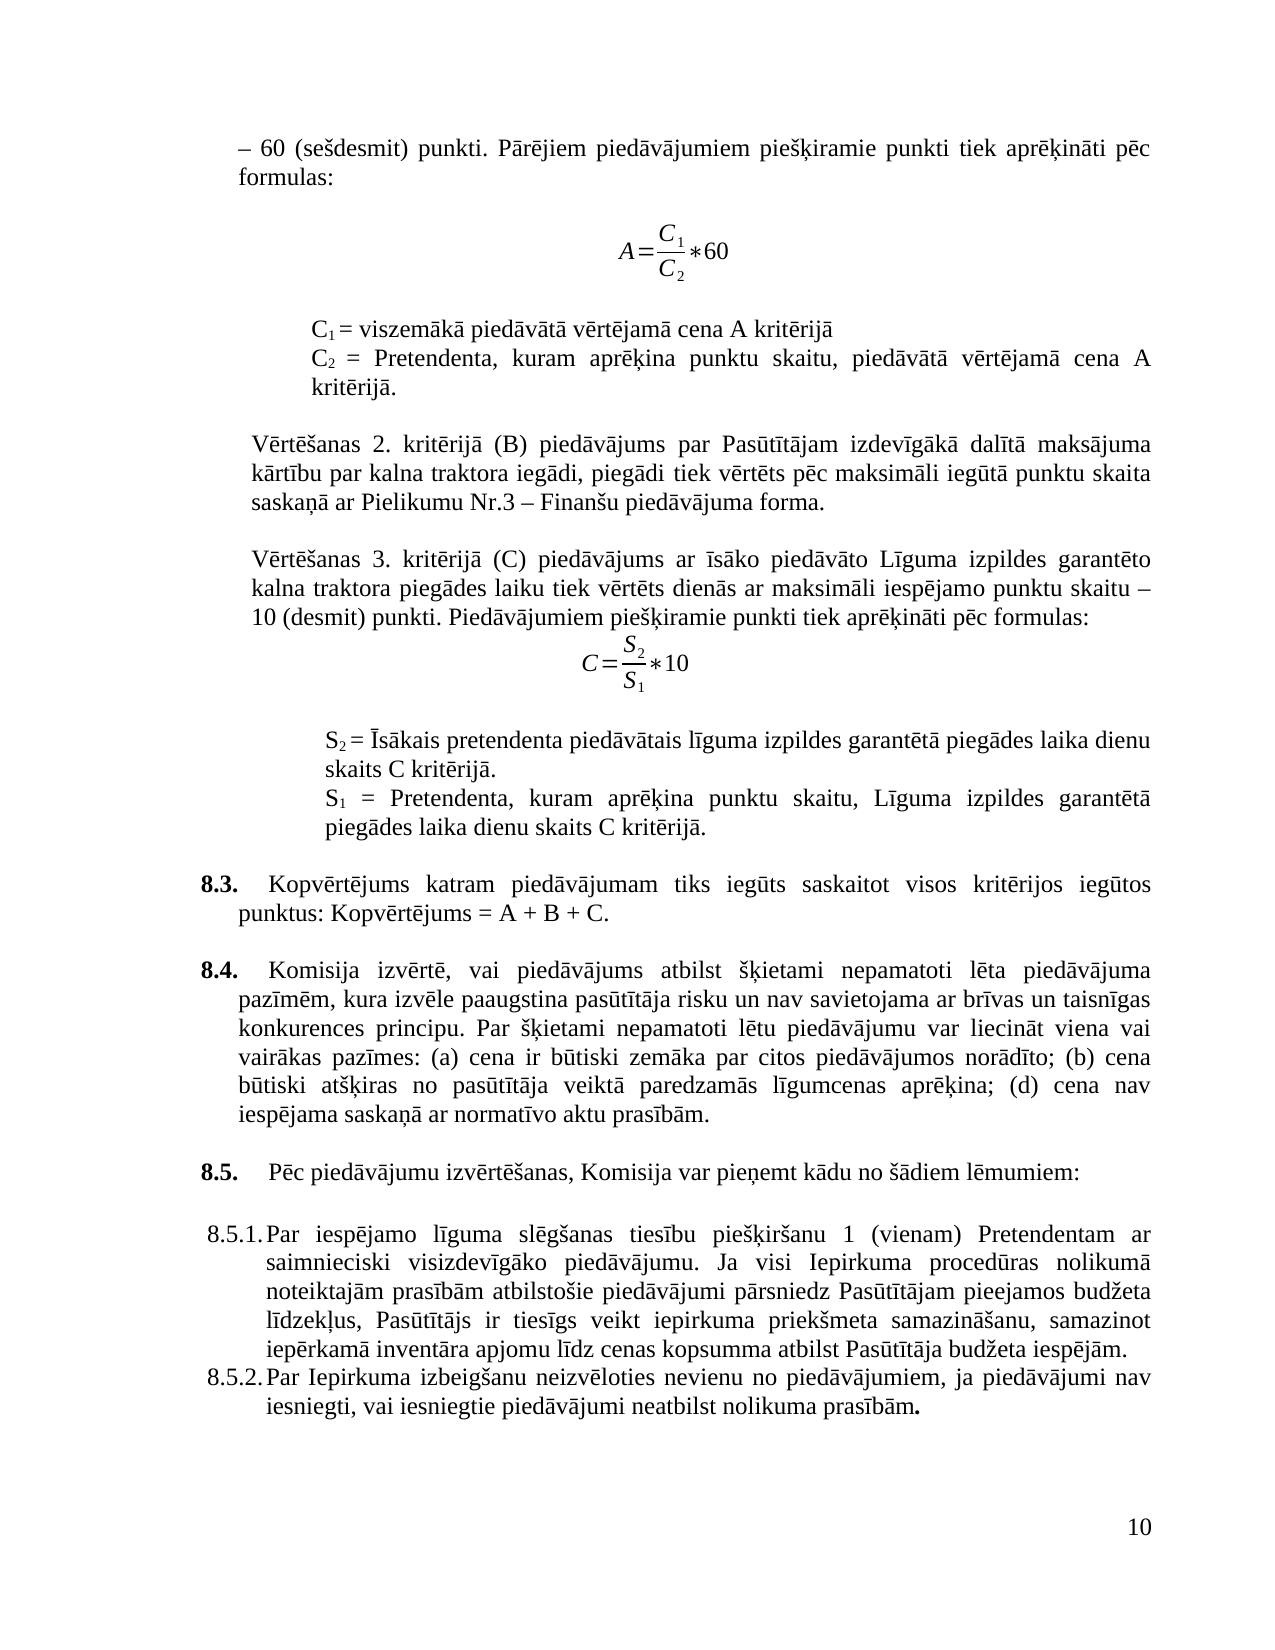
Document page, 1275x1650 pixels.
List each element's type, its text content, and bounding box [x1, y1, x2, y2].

list Kopvērtējums katram piedāvājumam tiks iegūts saskaitot visos kritērijos iegūtos punktus: Kopvērtējums = A + B + C. [201, 869, 1152, 927]
list Pēc piedāvājumu izvērtēšanas, Komisija var pieņemt kādu no šādiem lēmumiem: [201, 1157, 1152, 1186]
text S2 = Īsākais pretendenta piedāvātais līguma izpildes garantētā piegādes laika dienu skaits C kritērijā. [325, 726, 1152, 783]
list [192, 133, 1152, 190]
text C1 = viszemākā piedāvātā vērtējamā cena A kritērijā [311, 314, 1152, 343]
text Vērtēšanas 3. kritērijā (C) piedāvājums ar īsāko piedāvāto Līguma izpildes garantēto kalna traktora piegādes laiku tiek vērtēts dienās ar maksimāli iespējamo punktu skaitu – 10 (desmit) punkti. Piedāvājumiem piešķiramie punkti tiek aprēķināti pēc formulas: [251, 544, 1152, 631]
text C2 = Pretendenta, kuram aprēķina punktu skaitu, piedāvātā vērtējamā cena A kritērijā. [311, 343, 1152, 401]
text Vērtēšanas 2. kritērijā (B) piedāvājums par Pasūtītājam izdevīgākā dalītā maksājuma kārtību par kalna traktora iegādi, piegādi tiek vērtēts pēc maksimāli iegūtā punktu skaita saskaņā ar Pielikumu Nr.3 – Finanšu piedāvājuma forma. [251, 429, 1152, 516]
text S1 = Pretendenta, kuram aprēķina punktu skaitu, Līguma izpildes garantētā piegādes laika dienu skaits C kritērijā. [325, 783, 1152, 841]
list Par iespējamo līguma slēgšanas tiesību piešķiršanu 1 (vienam) Pretendentam ar saimnieciski visizdevīgāko piedāvājumu. Ja visi Iepirkuma procedūras nolikumā noteiktajām prasībām atbilstošie piedāvājumi pārsniedz Pasūtītājam pieejamos budžeta līdzekļus, Pasūtītājs ir tiesīgs veikt iepirkuma priekšmeta samazināšanu, samazinot iepērkamā inventāra apjomu līdz cenas kopsumma atbilst Pasūtītāja budžeta iespējām. [207, 1219, 1152, 1362]
list Par Iepirkuma izbeigšanu neizvēloties nevienu no piedāvājumiem, ja piedāvājumi nav iesniegti, vai iesniegtie piedāvājumi neatbilst nolikuma prasībām. [207, 1362, 1152, 1420]
list Komisija izvērtē, vai piedāvājums atbilst šķietami nepamatoti lēta piedāvājuma pazīmēm, kura izvēle paaugstina pasūtītāja risku un nav savietojama ar brīvas un taisnīgas konkurences principu. Par šķietami nepamatoti lētu piedāvājumu var liecināt viena vai vairākas pazīmes: (a) cena ir būtiski zemāka par citos piedāvājumos norādīto; (b) cena būtiski atšķiras no pasūtītāja veiktā paredzamās līgumcenas aprēķina; (d) cena nav iespējama saskaņā ar normatīvo aktu prasībām. [201, 956, 1152, 1128]
